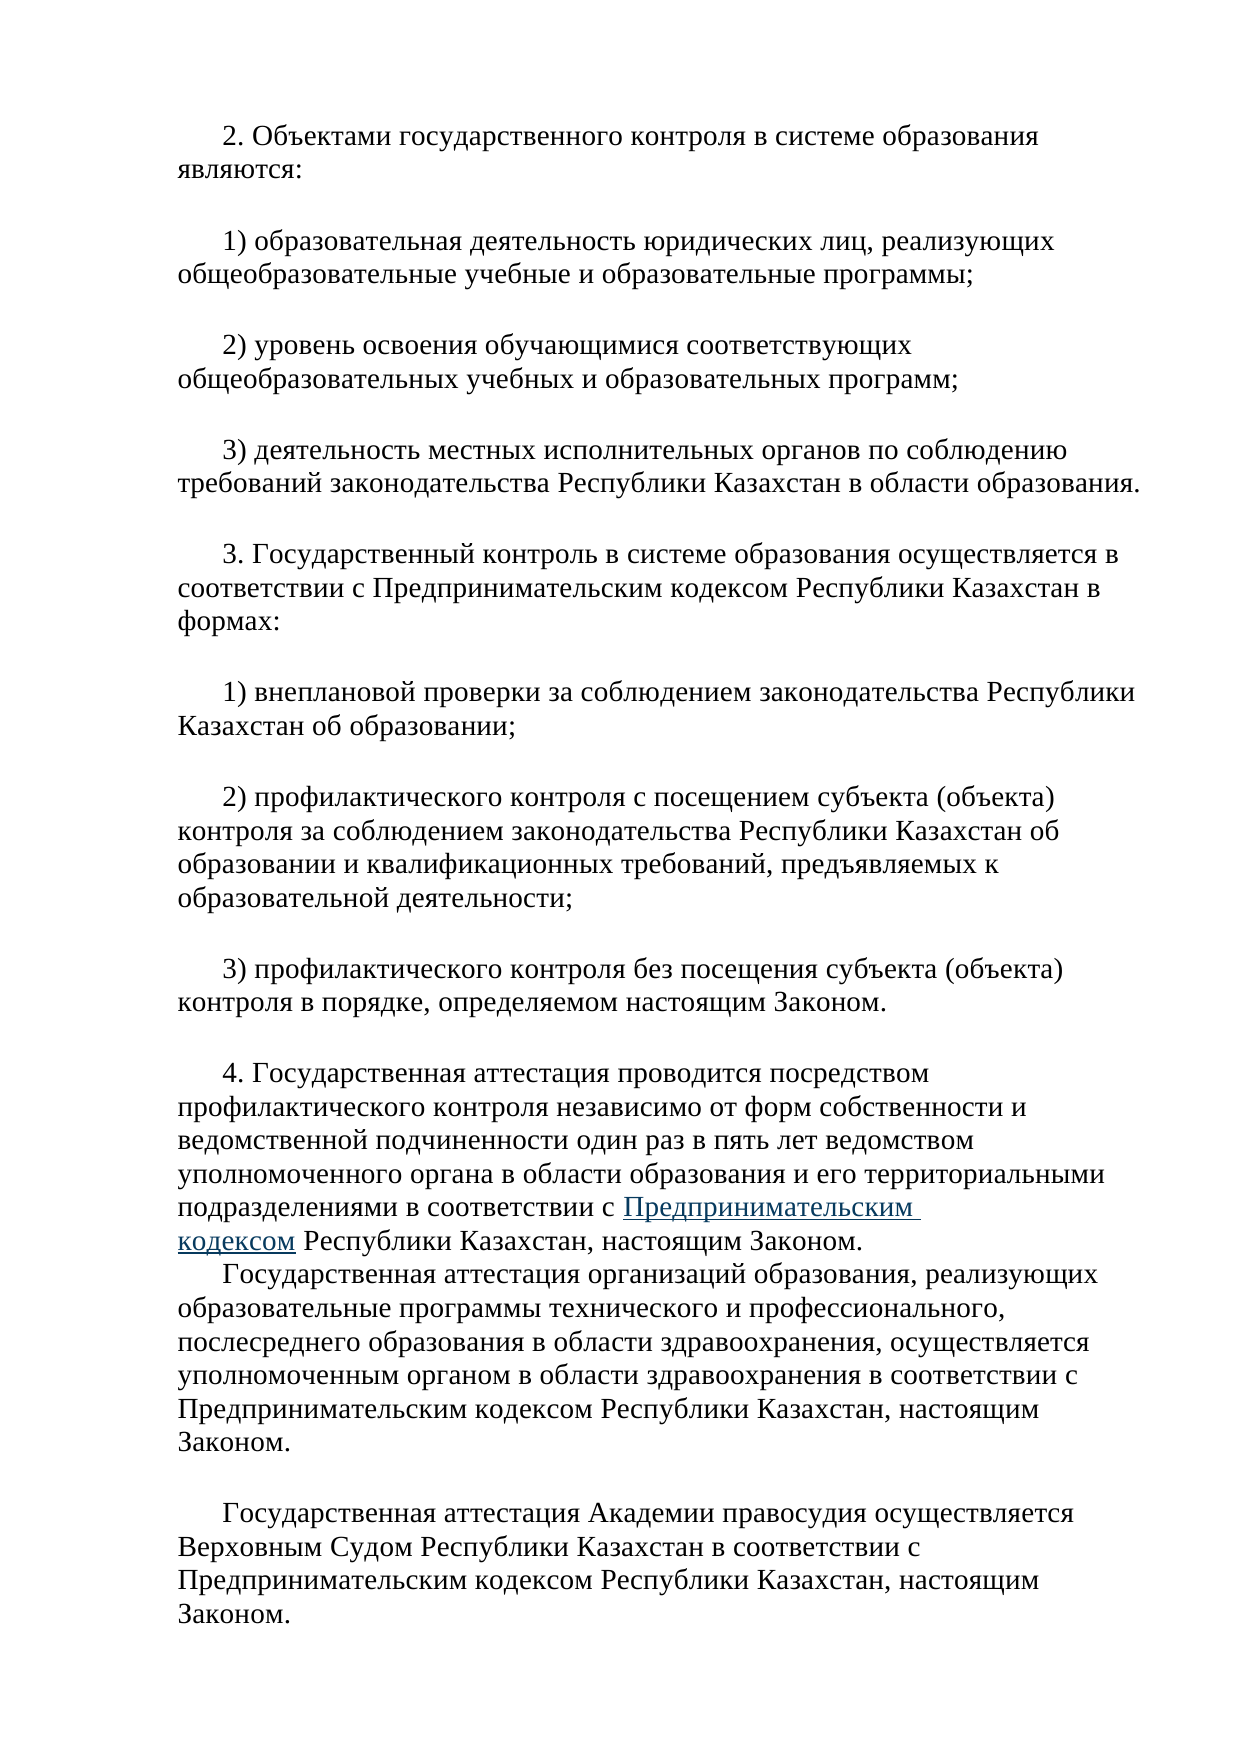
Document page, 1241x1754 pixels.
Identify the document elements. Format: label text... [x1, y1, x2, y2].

text 3. Государственный контроль в системе образования осуществляется в соответствии с Предпринимательским кодексом Республики Казахстан в формах: [177, 536, 1152, 637]
text 1) образовательная деятельность юридических лиц, реализующих общеобразовательные учебные и образовательные программы; [177, 223, 1152, 290]
text 2) профилактического контроля с посещением субъекта (объекта) контроля за соблюдением законодательства Республики Казахстан об образовании и квалификационных требований, предъявляемых к образовательной деятельности; [177, 779, 1152, 913]
text 1) внеплановой проверки за соблюдением законодательства Республики Казахстан об образовании; [177, 674, 1152, 742]
text 3) профилактического контроля без посещения субъекта (объекта) контроля в порядке, определяемом настоящим Законом. [177, 951, 1152, 1018]
text 2. Объектами государственного контроля в системе образования являются: [177, 118, 1152, 185]
text 4. Государственная аттестация проводится посредством профилактического контроля независимо от форм собственности и ведомственной подчиненности один раз в пять лет ведомством уполномоченного органа в области образования и его территориальными подразделениями в соответствии с Предпринимательским кодексом Республики Казахстан, настоящим Законом. [177, 1055, 1152, 1257]
text Государственная аттестация организаций образования, реализующих образовательные программы технического и профессионального, послесреднего образования в области здравоохранения, осуществляется уполномоченным органом в области здравоохранения в соответствии с Предпринимательским кодексом Республики Казахстан, настоящим Законом. [177, 1257, 1152, 1458]
text 2) уровень освоения обучающимися соответствующих общеобразовательных учебных и образовательных программ; [177, 327, 1152, 394]
text Государственная аттестация Академии правосудия осуществляется Верховным Судом Республики Казахстан в соответствии с Предпринимательским кодексом Республики Казахстан, настоящим Законом. [177, 1495, 1152, 1629]
text 3) деятельность местных исполнительных органов по соблюдению требований законодательства Республики Казахстан в области образования. [177, 432, 1152, 499]
